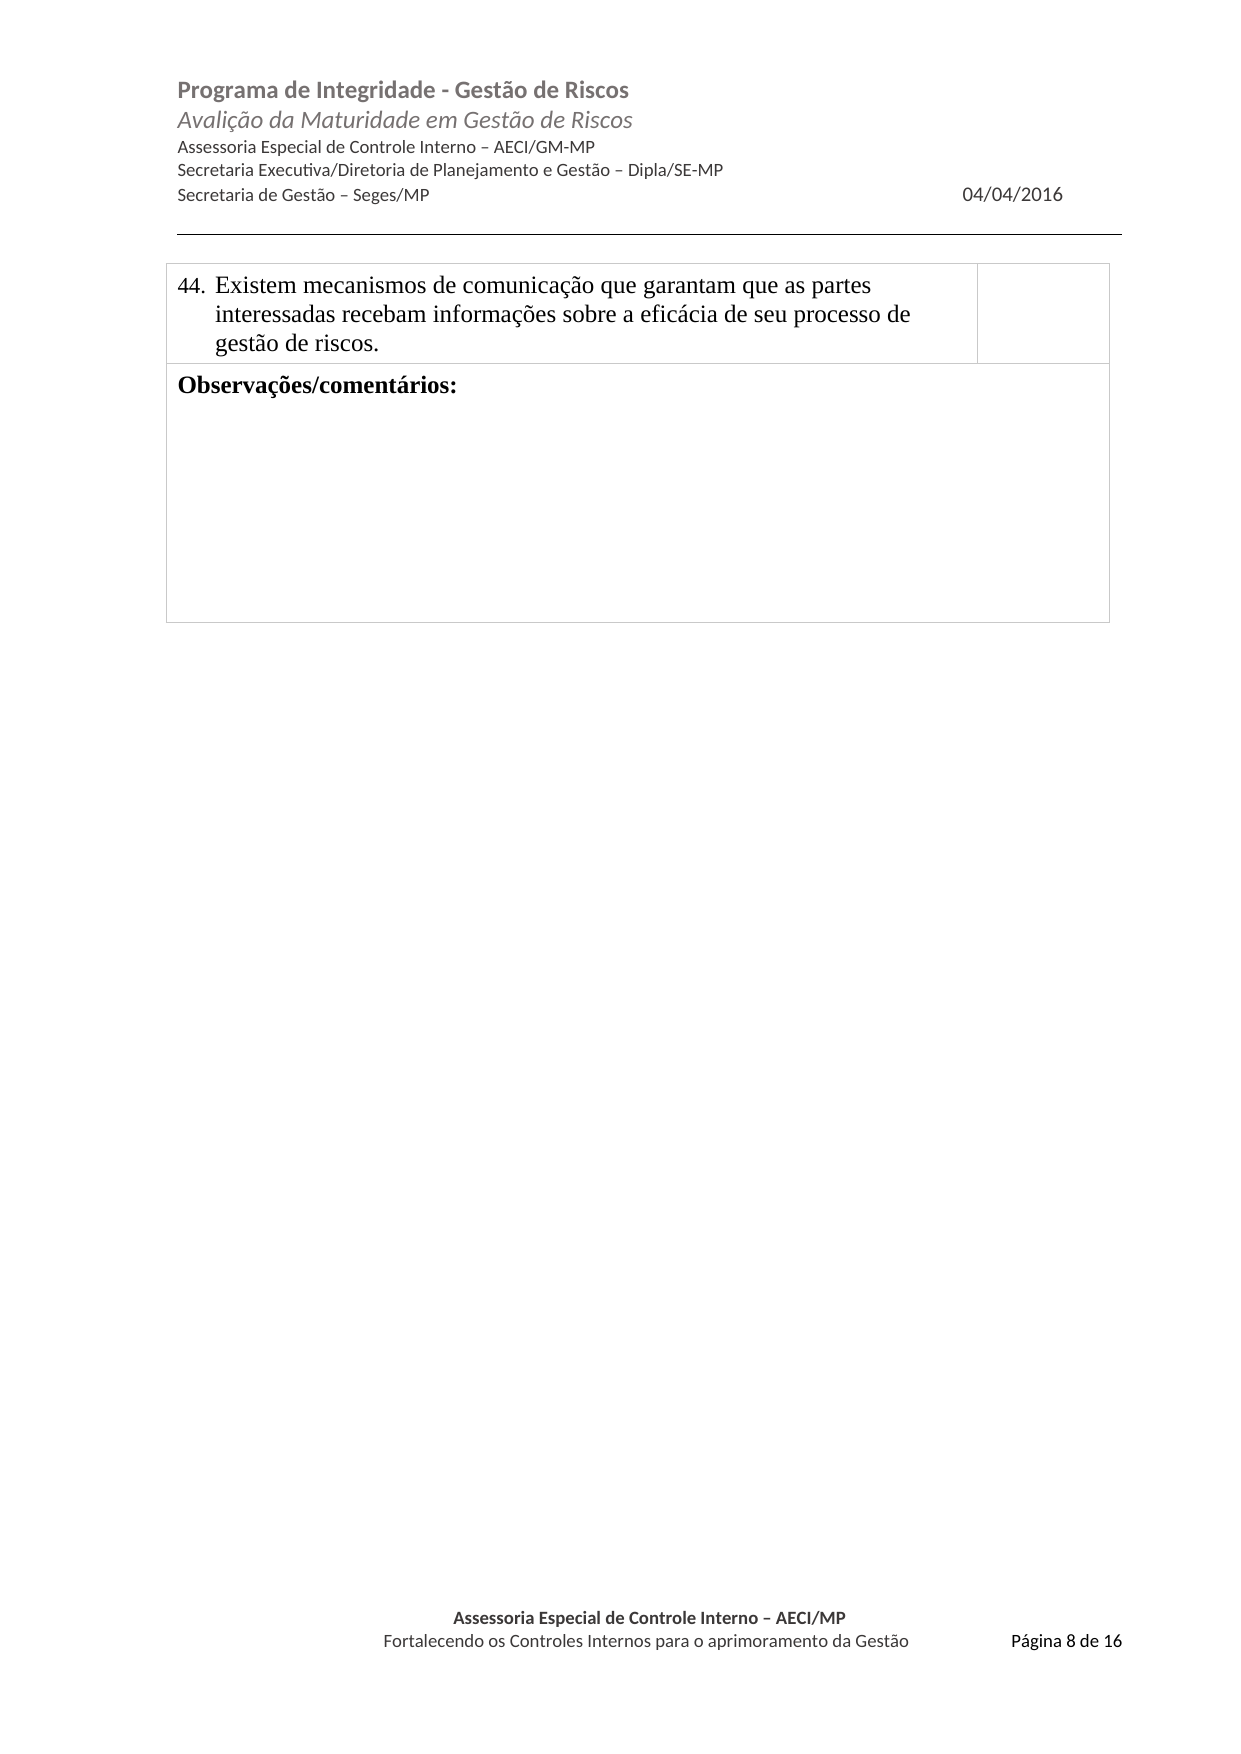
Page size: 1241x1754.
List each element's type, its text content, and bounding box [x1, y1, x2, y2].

table_cell Existem mecanismos de comunicação que garantam que as partes interessadas recebam informações sobre a eficácia de seu processo de gestão de riscos. [167, 264, 977, 363]
table_cell Observações/comentários: [167, 364, 1109, 622]
table_cell [978, 264, 1109, 363]
